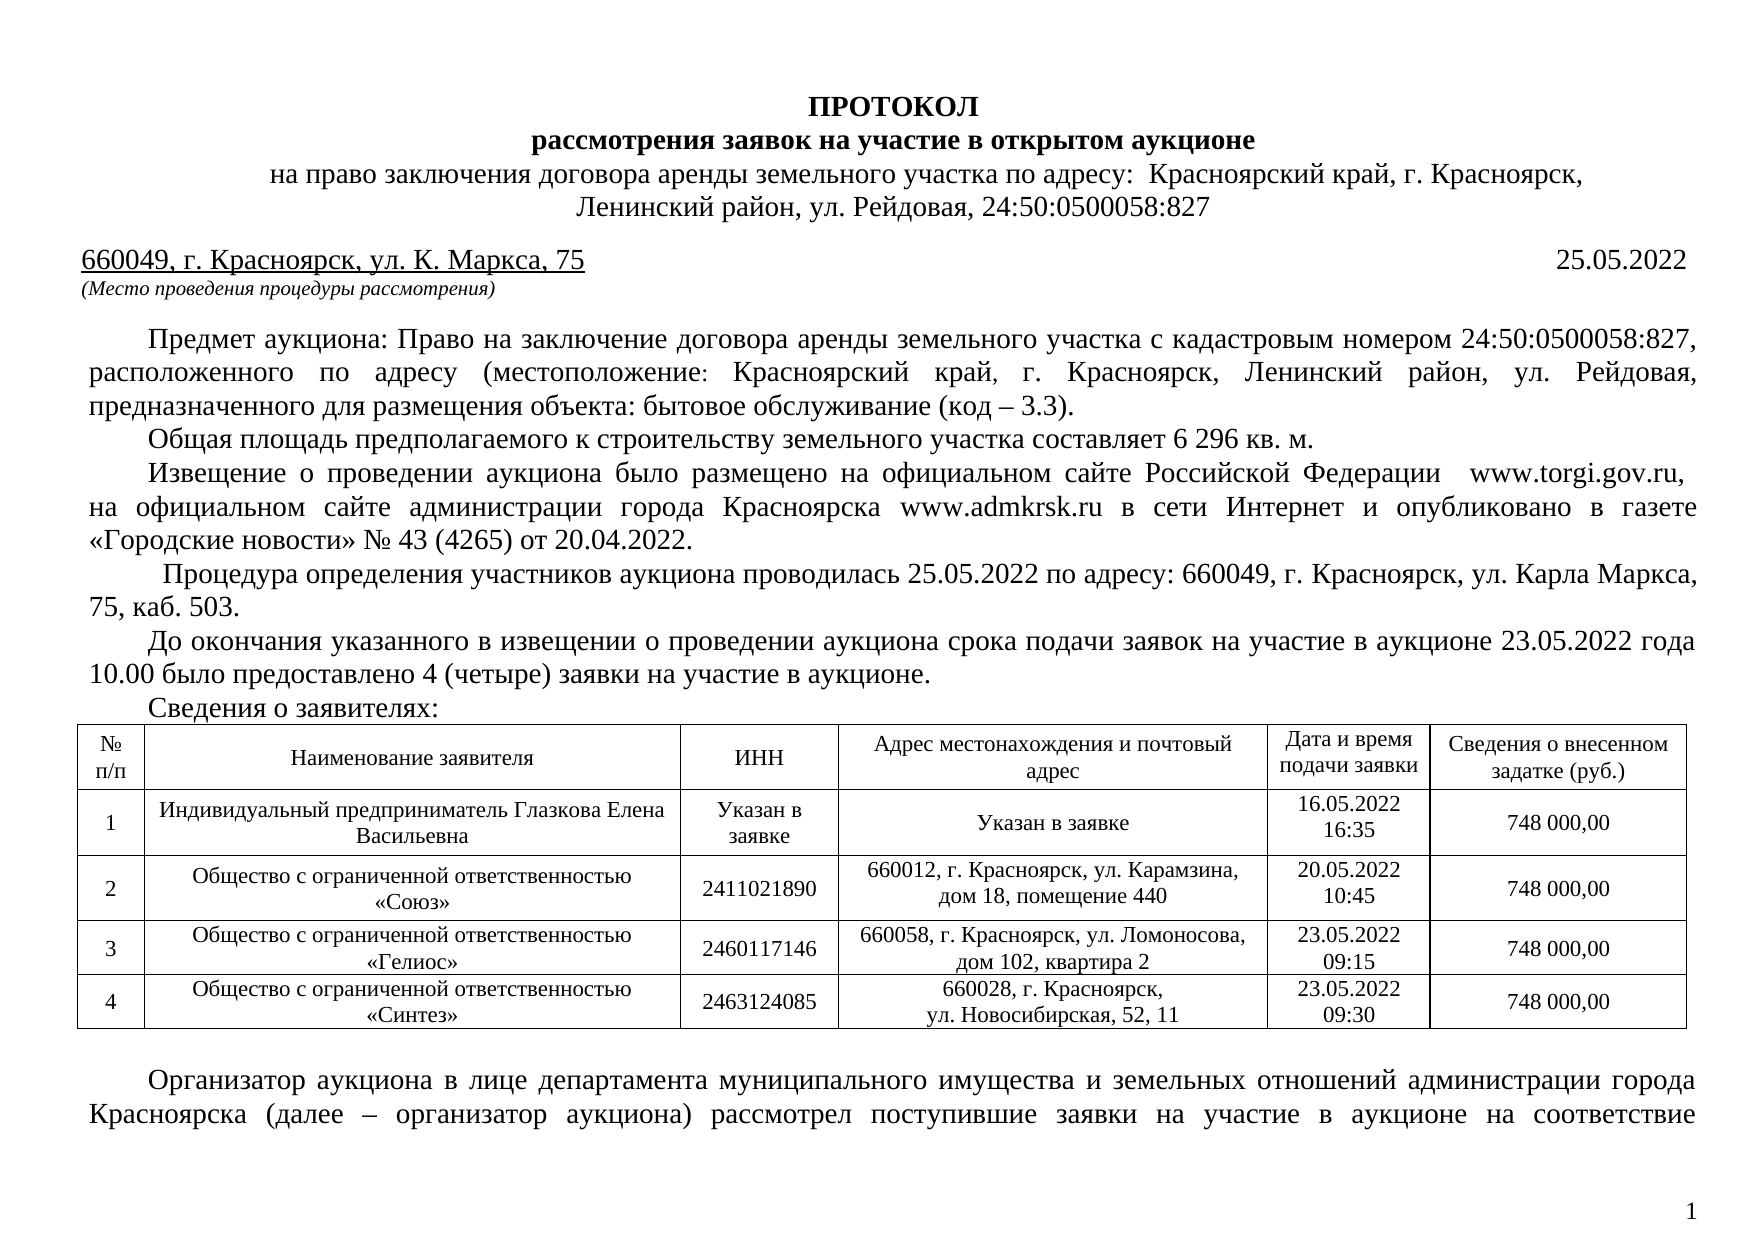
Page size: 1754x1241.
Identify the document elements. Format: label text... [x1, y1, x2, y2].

table_cell 748 000,00 [1431, 921, 1686, 974]
table_cell 748 000,00 [1431, 975, 1686, 1028]
table_header ИНН [681, 725, 838, 789]
text на право заключения договора аренды земельного участка по адресу: Красноярский край, г. Красноярск, Ленинский район, ул. Рейдовая, 24:50:0500058:827 [89, 156, 1698, 223]
text рассмотрения заявок на участие в открытом аукционе [89, 122, 1698, 156]
table_header . Красноярск, ул. К. Маркса, 75 (Место проведения процедуры рассмотрения) [70, 242, 876, 309]
table_cell Общество с ограниченной ответственностью «Гелиос» [145, 921, 680, 974]
text Сведения о заявителях: [89, 690, 1698, 723]
table_cell Индивидуальный предприниматель Глазкова Елена Васильевна [145, 790, 680, 855]
table_header 25.05.2022 [876, 242, 1698, 309]
table_cell 23.05.2022 09:30 [1268, 975, 1429, 1028]
text Предмет аукциона: Право на заключение договора аренды земельного участка с кадастровым номером 24:50:0500058:827, расположенного по адресу (местоположение: Красноярский край, г. Красноярск, Ленинский район, ул. Рейдовая, предназначенного для размещения объекта: бытовое обслуживание (код – 3.3). [89, 321, 1698, 422]
text Извещение о проведении аукциона было размещено на официальном сайте Российской Федерации www.torgi.gov.ru, на официальном сайте администрации города Красноярска www.admkrsk.ru в сети Интернет и опубликовано в газете «Городские новости» № 43 (4265) от 20.04.2022. [89, 455, 1698, 556]
text Общая площадь предполагаемого к строительству земельного участка составляет 6 296 кв. м. [89, 422, 1698, 455]
table_cell 2 [78, 856, 144, 920]
table_cell 16.05.2022 16:35 [1268, 790, 1429, 855]
table_cell 2411021890 [681, 856, 838, 920]
table_header Адрес местонахождения и почтовый адрес [839, 725, 1267, 789]
table_cell 1 [78, 790, 144, 855]
table_header Дата и время подачи заявки [1268, 725, 1429, 789]
table_cell 660012, г. Красноярск, ул. Карамзина, дом 18, помещение 440 [839, 856, 1267, 920]
table_cell 748 000,00 [1431, 790, 1686, 855]
table_header Наименование заявителя [145, 725, 680, 789]
text ПРОТОКОЛ [89, 89, 1698, 122]
table_cell Общество с ограниченной ответственностью «Синтез» [145, 975, 680, 1028]
table_cell Указан в заявке [839, 790, 1267, 855]
text Процедура определения участников аукциона проводилась 25.05.2022 по адресу: . Красноярск, ул. Карла Маркса, 75, каб. 503. [89, 556, 1698, 623]
table_cell Общество с ограниченной ответственностью «Союз» [145, 856, 680, 920]
table_cell 3 [78, 921, 144, 974]
table_cell 2460117146 [681, 921, 838, 974]
table_header Сведения о внесенном задатке (руб.) [1431, 725, 1686, 789]
table_cell 20.05.2022 10:45 [1268, 856, 1429, 920]
table_cell 660028, г. Красноярск, ул. Новосибирская, 52, 11 [839, 975, 1267, 1028]
table_header № п/п [78, 725, 144, 789]
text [89, 1062, 1698, 1129]
table_cell 4 [78, 975, 144, 1028]
text До окончания указанного в извещении о проведении аукциона срока подачи заявок на участие в аукционе 23.05.2022 года 10.00 было предоставлено 4 (четыре) заявки на участие в аукционе. [89, 623, 1698, 690]
table_cell 2463124085 [681, 975, 838, 1028]
table_cell 23.05.2022 09:15 [1268, 921, 1429, 974]
table_cell Указан в заявке [681, 790, 838, 855]
table_cell 748 000,00 [1431, 856, 1686, 920]
table_cell 660058, г. Красноярск, ул. Ломоносова, дом 102, квартира 2 [839, 921, 1267, 974]
